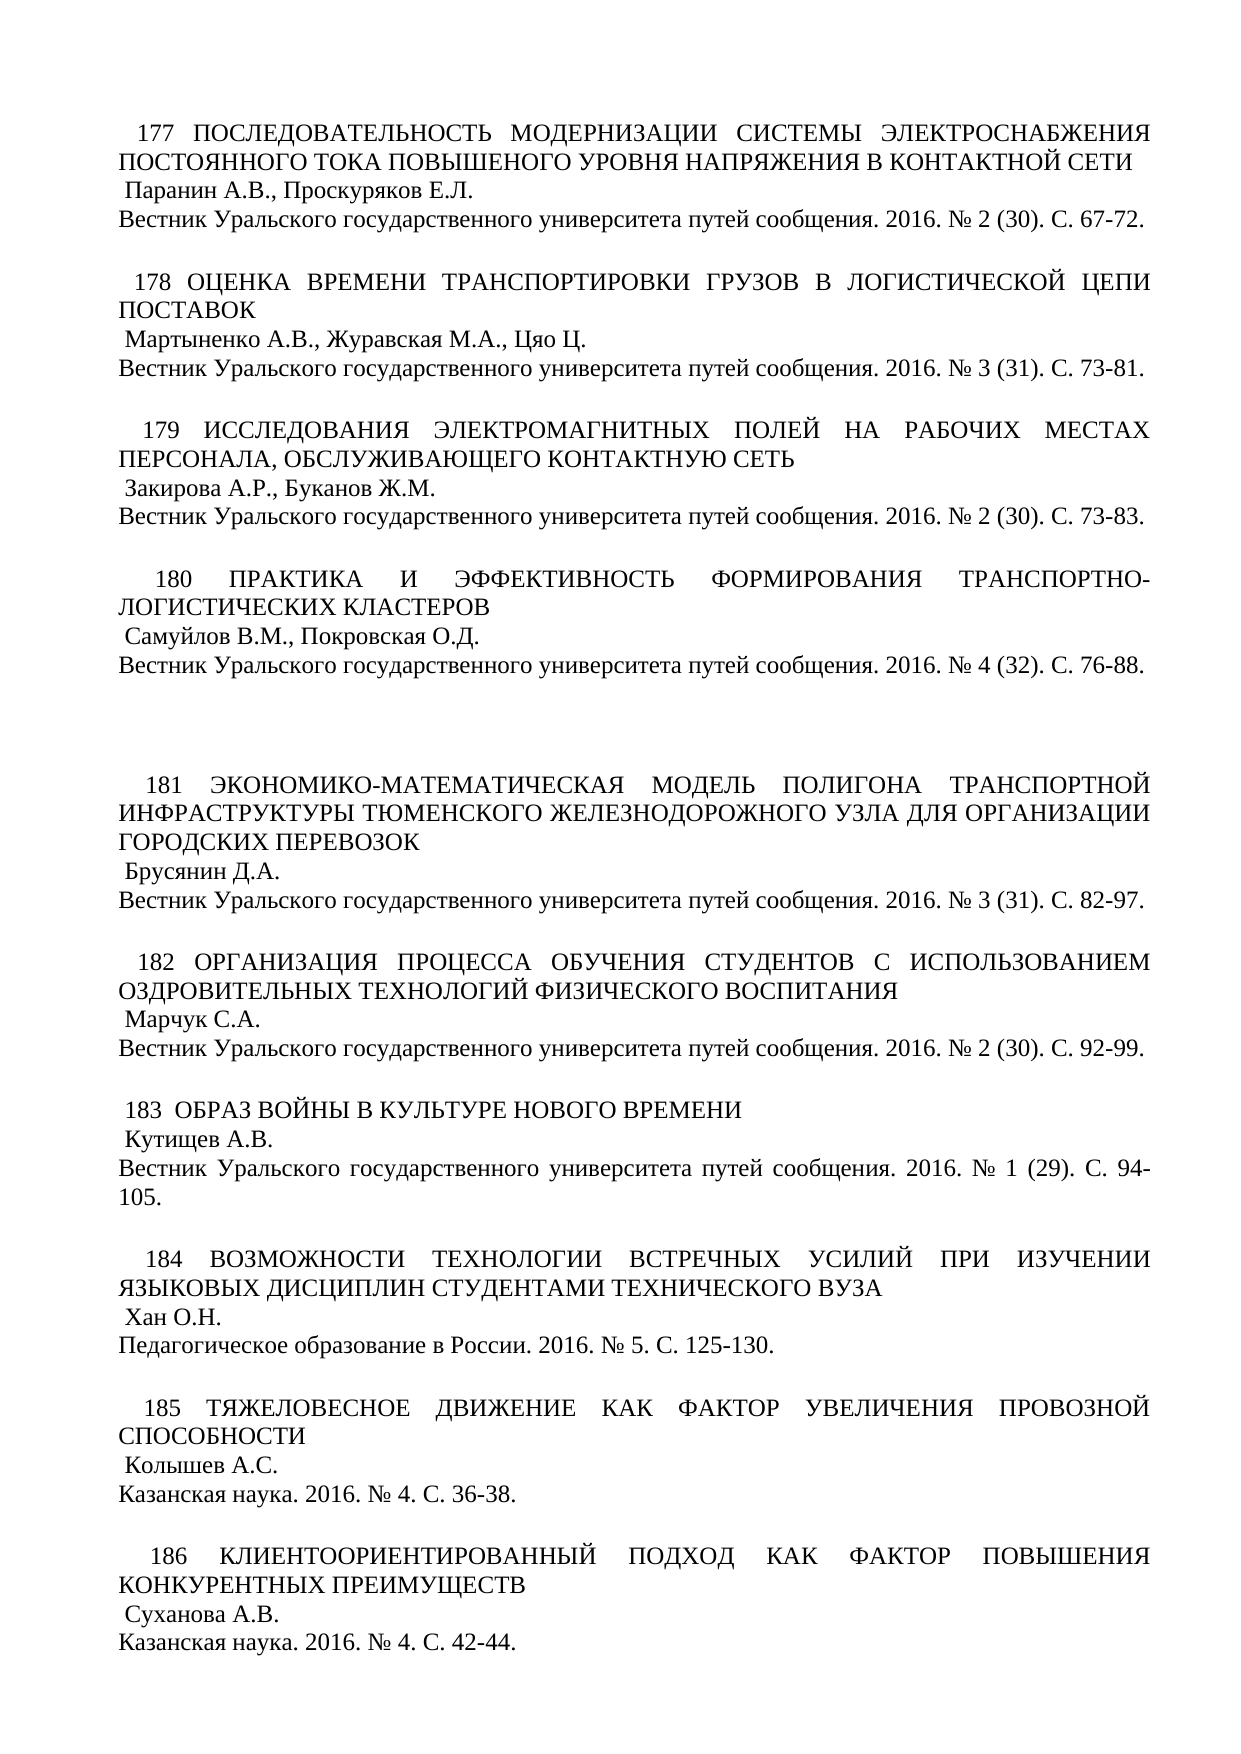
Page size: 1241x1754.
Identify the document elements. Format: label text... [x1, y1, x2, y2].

text Вестник Уральского государственного университета путей сообщения. 2016. № 1 (29). С. 94-105. [118, 1153, 1152, 1211]
text Вестник Уральского государственного университета путей сообщения. 2016. № 3 (31). С. 82-97. [118, 885, 1152, 913]
text 186 КЛИЕНТООРИЕНТИРОВАННЫЙ ПОДХОД КАК ФАКТОР ПОВЫШЕНИЯ КОНКУРЕНТНЫХ ПРЕИМУЩЕСТВ [118, 1541, 1152, 1599]
text Вестник Уральского государственного университета путей сообщения. 2016. № 2 (30). С. 73-83. [118, 501, 1152, 530]
text 178 ОЦЕНКА ВРЕМЕНИ ТРАНСПОРТИРОВКИ ГРУЗОВ В ЛОГИСТИЧЕСКОЙ ЦЕПИ ПОСТАВОК [118, 267, 1152, 324]
text Марчук С.А. [118, 1004, 1152, 1033]
text 180 ПРАКТИКА И ЭФФЕКТИВНОСТЬ ФОРМИРОВАНИЯ ТРАНСПОРТНО-ЛОГИСТИЧЕСКИХ КЛАСТЕРОВ [118, 564, 1152, 621]
text 179 ИССЛЕДОВАНИЯ ЭЛЕКТРОМАГНИТНЫХ ПОЛЕЙ НА РАБОЧИХ МЕСТАХ ПЕРСОНАЛА, ОБСЛУЖИВАЮЩЕГО КОНТАКТНУЮ СЕТЬ [118, 415, 1152, 473]
text Брусянин Д.А. [118, 856, 1152, 885]
text Вестник Уральского государственного университета путей сообщения. 2016. № 4 (32). С. 76-88. [118, 650, 1152, 679]
text Колышев А.С. [118, 1450, 1152, 1479]
text Вестник Уральского государственного университета путей сообщения. 2016. № 2 (30). С. 92-99. [118, 1033, 1152, 1062]
text Суханова А.В. [118, 1599, 1152, 1627]
text 182 ОРГАНИЗАЦИЯ ПРОЦЕССА ОБУЧЕНИЯ СТУДЕНТОВ С ИСПОЛЬЗОВАНИЕМ ОЗДРОВИТЕЛЬНЫХ ТЕХНОЛОГИЙ ФИЗИЧЕСКОГО ВОСПИТАНИЯ [118, 947, 1152, 1004]
text Кутищев А.В. [118, 1124, 1152, 1153]
text Мартыненко А.В., Журавская М.А., Цяо Ц. [118, 324, 1152, 353]
text Казанская наука. 2016. № 4. С. 36-38. [118, 1479, 1152, 1508]
text 183 ОБРАЗ ВОЙНЫ В КУЛЬТУРЕ НОВОГО ВРЕМЕНИ [118, 1096, 1152, 1124]
text Вестник Уральского государственного университета путей сообщения. 2016. № 3 (31). С. 73-81. [118, 353, 1152, 382]
text Самуйлов В.М., Покровская О.Д. [118, 621, 1152, 650]
text 185 ТЯЖЕЛОВЕСНОЕ ДВИЖЕНИЕ КАК ФАКТОР УВЕЛИЧЕНИЯ ПРОВОЗНОЙ СПОСОБНОСТИ [118, 1393, 1152, 1450]
text Казанская наука. 2016. № 4. С. 42-44. [118, 1627, 1152, 1656]
text Закирова А.Р., Буканов Ж.М. [118, 473, 1152, 501]
text Паранин А.В., Проскуряков Е.Л. [118, 176, 1152, 204]
text 181 ЭКОНОМИКО-МАТЕМАТИЧЕСКАЯ МОДЕЛЬ ПОЛИГОНА ТРАНСПОРТНОЙ ИНФРАСТРУКТУРЫ ТЮМЕНСКОГО ЖЕЛЕЗНОДОРОЖНОГО УЗЛА ДЛЯ ОРГАНИЗАЦИИ ГОРОДСКИХ ПЕРЕВОЗОК [118, 770, 1152, 856]
text 184 ВОЗМОЖНОСТИ ТЕХНОЛОГИИ ВСТРЕЧНЫХ УСИЛИЙ ПРИ ИЗУЧЕНИИ ЯЗЫКОВЫХ ДИСЦИПЛИН СТУДЕНТАМИ ТЕХНИЧЕСКОГО ВУЗА [118, 1244, 1152, 1302]
text Хан О.Н. [118, 1302, 1152, 1330]
text Вестник Уральского государственного университета путей сообщения. 2016. № 2 (30). С. 67-72. [118, 204, 1152, 233]
text Педагогическое образование в России. 2016. № 5. С. 125-130. [118, 1330, 1152, 1359]
text 177 ПОСЛЕДОВАТЕЛЬНОСТЬ МОДЕРНИЗАЦИИ СИСТЕМЫ ЭЛЕКТРОСНАБЖЕНИЯ ПОСТОЯННОГО ТОКА ПОВЫШЕНОГО УРОВНЯ НАПРЯЖЕНИЯ В КОНТАКТНОЙ СЕТИ [118, 118, 1152, 176]
